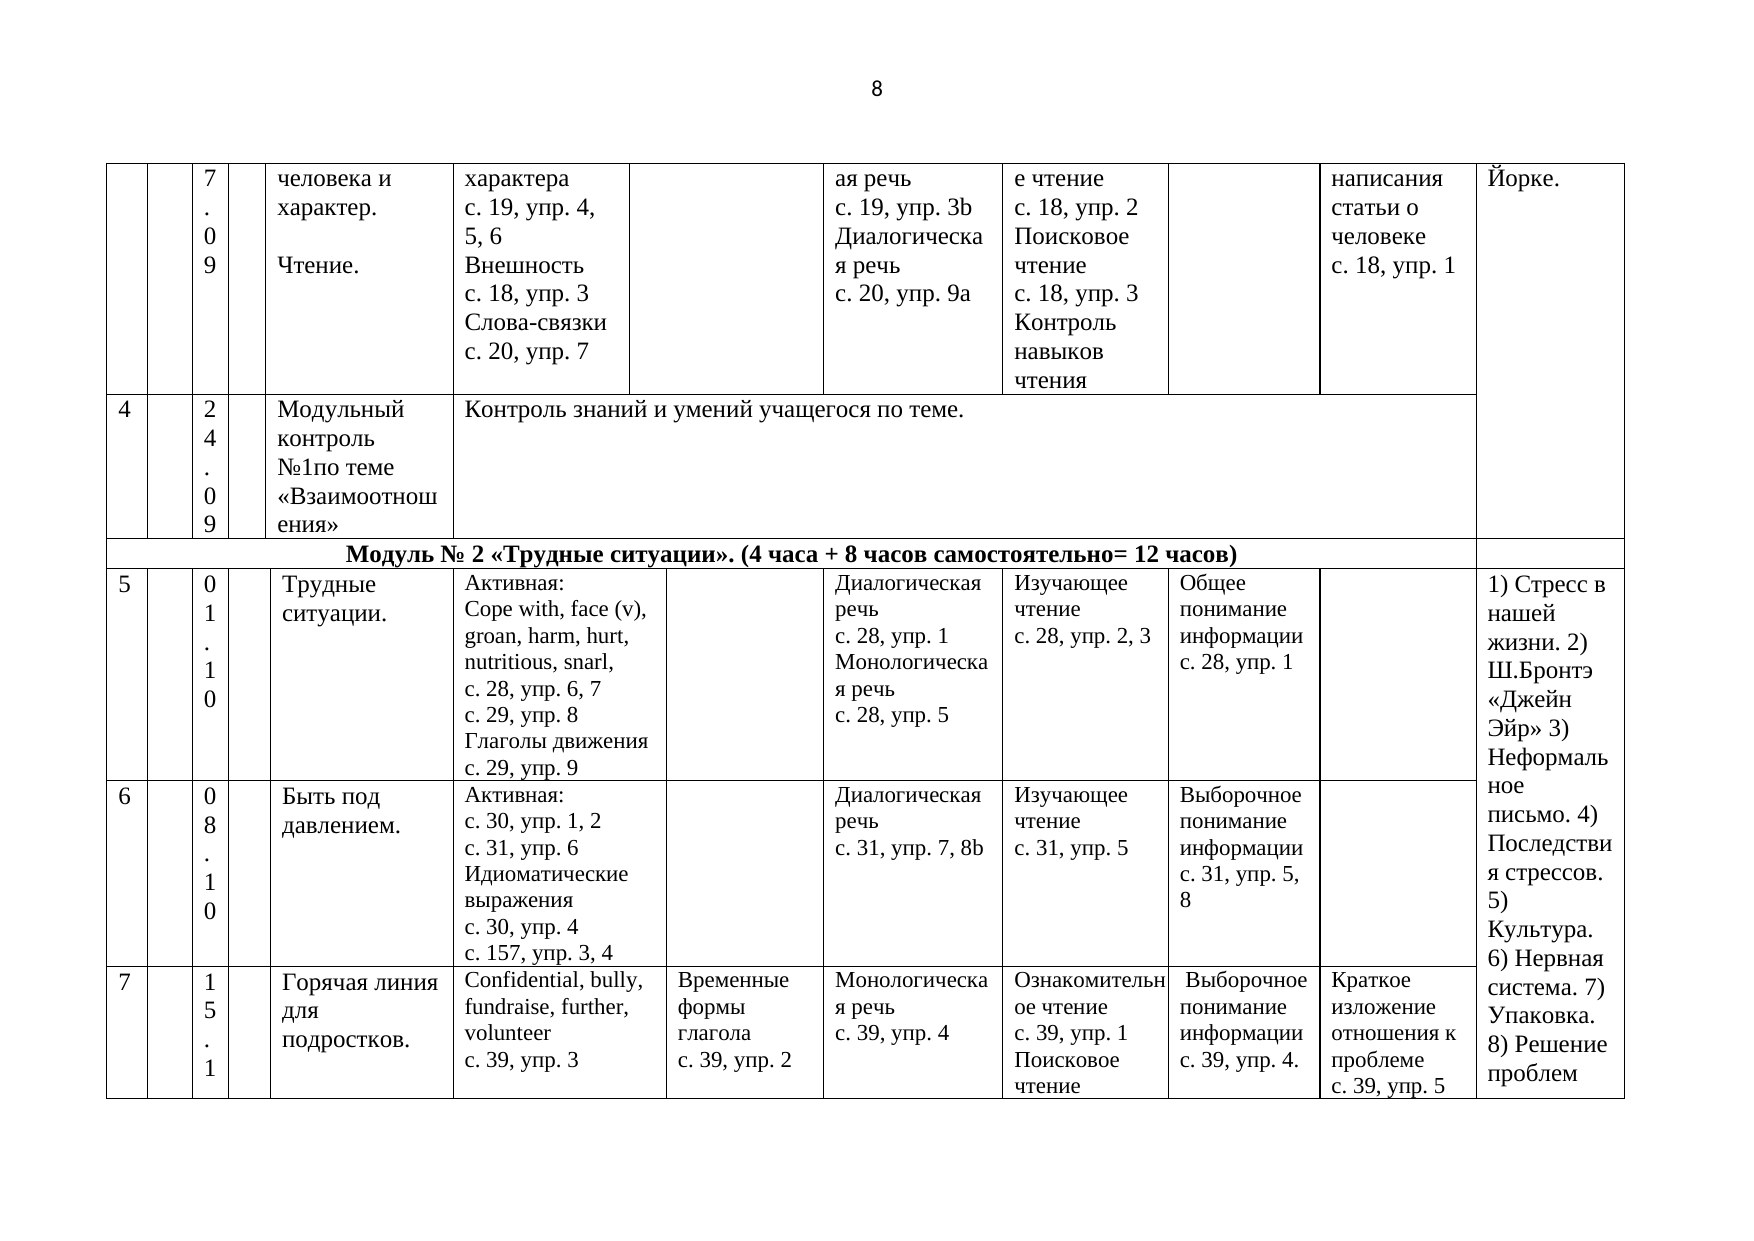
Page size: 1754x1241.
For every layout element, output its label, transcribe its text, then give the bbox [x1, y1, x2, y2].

table_cell 08.10 [193, 781, 228, 966]
table_cell Быть под давлением. [271, 781, 453, 966]
table_cell [148, 164, 192, 393]
table_cell [148, 395, 192, 538]
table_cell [266, 164, 453, 393]
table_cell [1321, 967, 1476, 1098]
table_cell [1169, 164, 1319, 393]
table_cell Активная: c. 30, упр. 1, 2 c. 31, упр. 6 Идиоматические выражения c. 30, упр. 4 c. 157, упр. 3, 4 [454, 781, 666, 966]
table_cell 6 [107, 781, 147, 966]
table_cell [148, 781, 192, 966]
table_cell [148, 569, 192, 780]
table_cell Диалогическая речь c. 31, упр. 7, 8b [824, 781, 1002, 966]
table_cell 4 [107, 395, 147, 538]
table_cell [1321, 569, 1476, 780]
table_cell [1477, 539, 1624, 568]
table_cell Трудные ситуации. [271, 569, 453, 780]
table_cell Изучающее чтение c. 31, упр. 5 [1003, 781, 1168, 966]
table_cell 5 [107, 569, 147, 780]
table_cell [1003, 164, 1168, 393]
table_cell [1169, 967, 1319, 1098]
table_cell [229, 967, 270, 1098]
table_cell [630, 164, 823, 393]
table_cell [824, 164, 1002, 393]
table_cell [1003, 967, 1168, 1098]
table_cell [148, 967, 192, 1098]
table_cell Изучающее чтение с. 28, упр. 2, 3 [1003, 569, 1168, 780]
table_cell [667, 569, 823, 780]
table_cell Модульный контроль №1по теме «Взаимоотношения» [266, 395, 453, 538]
table_cell [229, 164, 265, 393]
table_cell 15.10 [193, 967, 228, 1098]
table_cell 1) Стресс в нашей жизни. 2) Ш.Бронтэ «Джейн Эйр» 3) Неформальное письмо. 4) Последствия стрессов. 5) Культура. 6) Нервная система. 7) Упаковка. 8) Решение проблем [1477, 569, 1624, 1098]
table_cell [667, 967, 823, 1098]
table_cell Диалогическая речь с. 28, упр. 1 Монологическая речь с. 28, упр. 5 [824, 569, 1002, 780]
table_cell 01.10 [193, 569, 228, 780]
table_cell Контроль знаний и умений учащегося по теме. [454, 395, 1476, 538]
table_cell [454, 967, 666, 1098]
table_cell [1321, 164, 1476, 393]
table_cell 24.09 [193, 395, 228, 538]
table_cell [271, 967, 453, 1098]
table_cell 17.09 [193, 164, 228, 393]
table_cell Выборочное понимание информации c. 31, упр. 5, 8 [1169, 781, 1319, 966]
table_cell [454, 164, 629, 393]
table_cell Модуль № 2 «Трудные ситуации». (4 часа + 8 часов самостоятельно= 12 часов) [107, 539, 1476, 568]
table_cell 7 [107, 967, 147, 1098]
table_cell [667, 781, 823, 966]
table_cell Общее понимание информации с. 28, упр. 1 [1169, 569, 1319, 780]
table_cell [229, 781, 270, 966]
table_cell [824, 967, 1002, 1098]
table_cell [229, 569, 270, 780]
table_cell 3 [107, 164, 147, 393]
table_cell [1321, 781, 1476, 966]
table_cell Активная: Cope with, face (v), groan, harm, hurt, nutritious, snarl, с. 28, упр. 6, 7 с. 29, упр. 8 Глаголы движения с. 29, упр. 9 [454, 569, 666, 780]
table_cell [229, 395, 265, 538]
